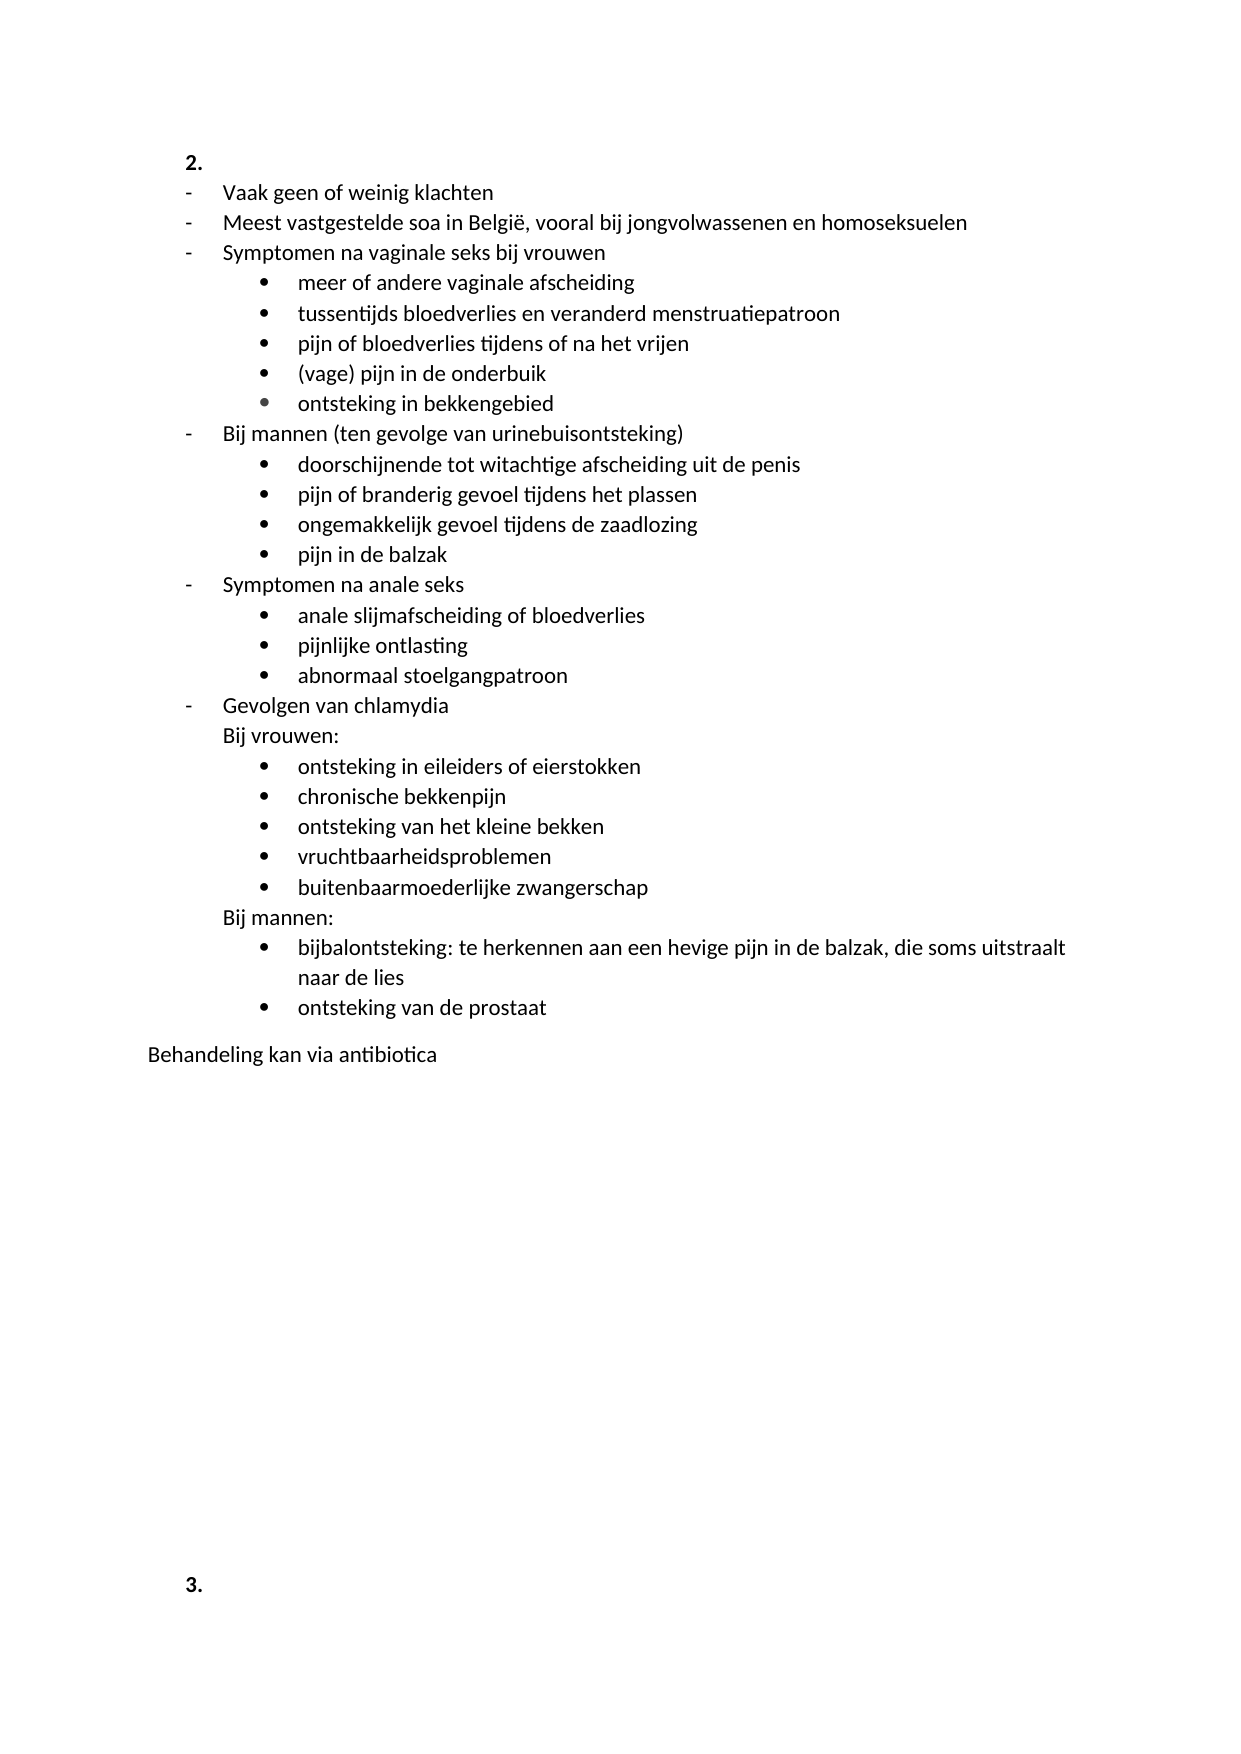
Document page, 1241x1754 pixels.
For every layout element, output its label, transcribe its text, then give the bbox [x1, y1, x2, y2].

list meer of andere vaginale afscheiding [260, 268, 1093, 296]
list (vage) pijn in de onderbuik [260, 359, 1093, 387]
list Symptomen na anale seks [185, 571, 1093, 598]
list ontsteking van de prostaat [260, 993, 1093, 1021]
list anale slijmafscheiding of bloedverlies [260, 601, 1093, 629]
list doorschijnende tot witachtige afscheiding uit de penis [260, 450, 1093, 478]
list Gevolgen van chlamydia [185, 691, 1093, 719]
list pijn of branderig gevoel tijdens het plassen [260, 480, 1093, 508]
list ontsteking in bekkengebied [260, 389, 1093, 417]
list Vaak geen of weinig klachten [185, 178, 1093, 206]
list pijnlijke ontlasting [260, 631, 1093, 659]
list ongemakkelijk gevoel tijdens de zaadlozing [260, 510, 1093, 538]
list buitenbaarmoederlijke zwangerschap [260, 873, 1093, 901]
list ontsteking van het kleine bekken [260, 812, 1093, 840]
text Behandeling kan via antibiotica [148, 1040, 1093, 1068]
list abnormaal stoelgangpatroon [260, 661, 1093, 689]
list pijn in de balzak [260, 540, 1093, 568]
list bijbalontsteking: te herkennen aan een hevige pijn in de balzak, die soms uitstraalt naar de lies [260, 933, 1093, 991]
list tussentijds bloedverlies en veranderd menstruatiepatroon [260, 299, 1093, 327]
list vruchtbaarheidsproblemen [260, 842, 1093, 870]
list ontsteking in eileiders of eierstokken [260, 752, 1093, 780]
list Bij mannen (ten gevolge van urinebuisontsteking) [185, 419, 1093, 447]
list Meest vastgestelde soa in België, vooral bij jongvolwassenen en homoseksuelen [185, 208, 1093, 236]
list Bij mannen: [223, 903, 1093, 931]
list Bij vrouwen: [223, 722, 1093, 749]
list pijn of bloedverlies tijdens of na het vrijen [260, 329, 1093, 357]
list chronische bekkenpijn [260, 782, 1093, 810]
list Symptomen na vaginale seks bij vrouwen [185, 238, 1093, 266]
